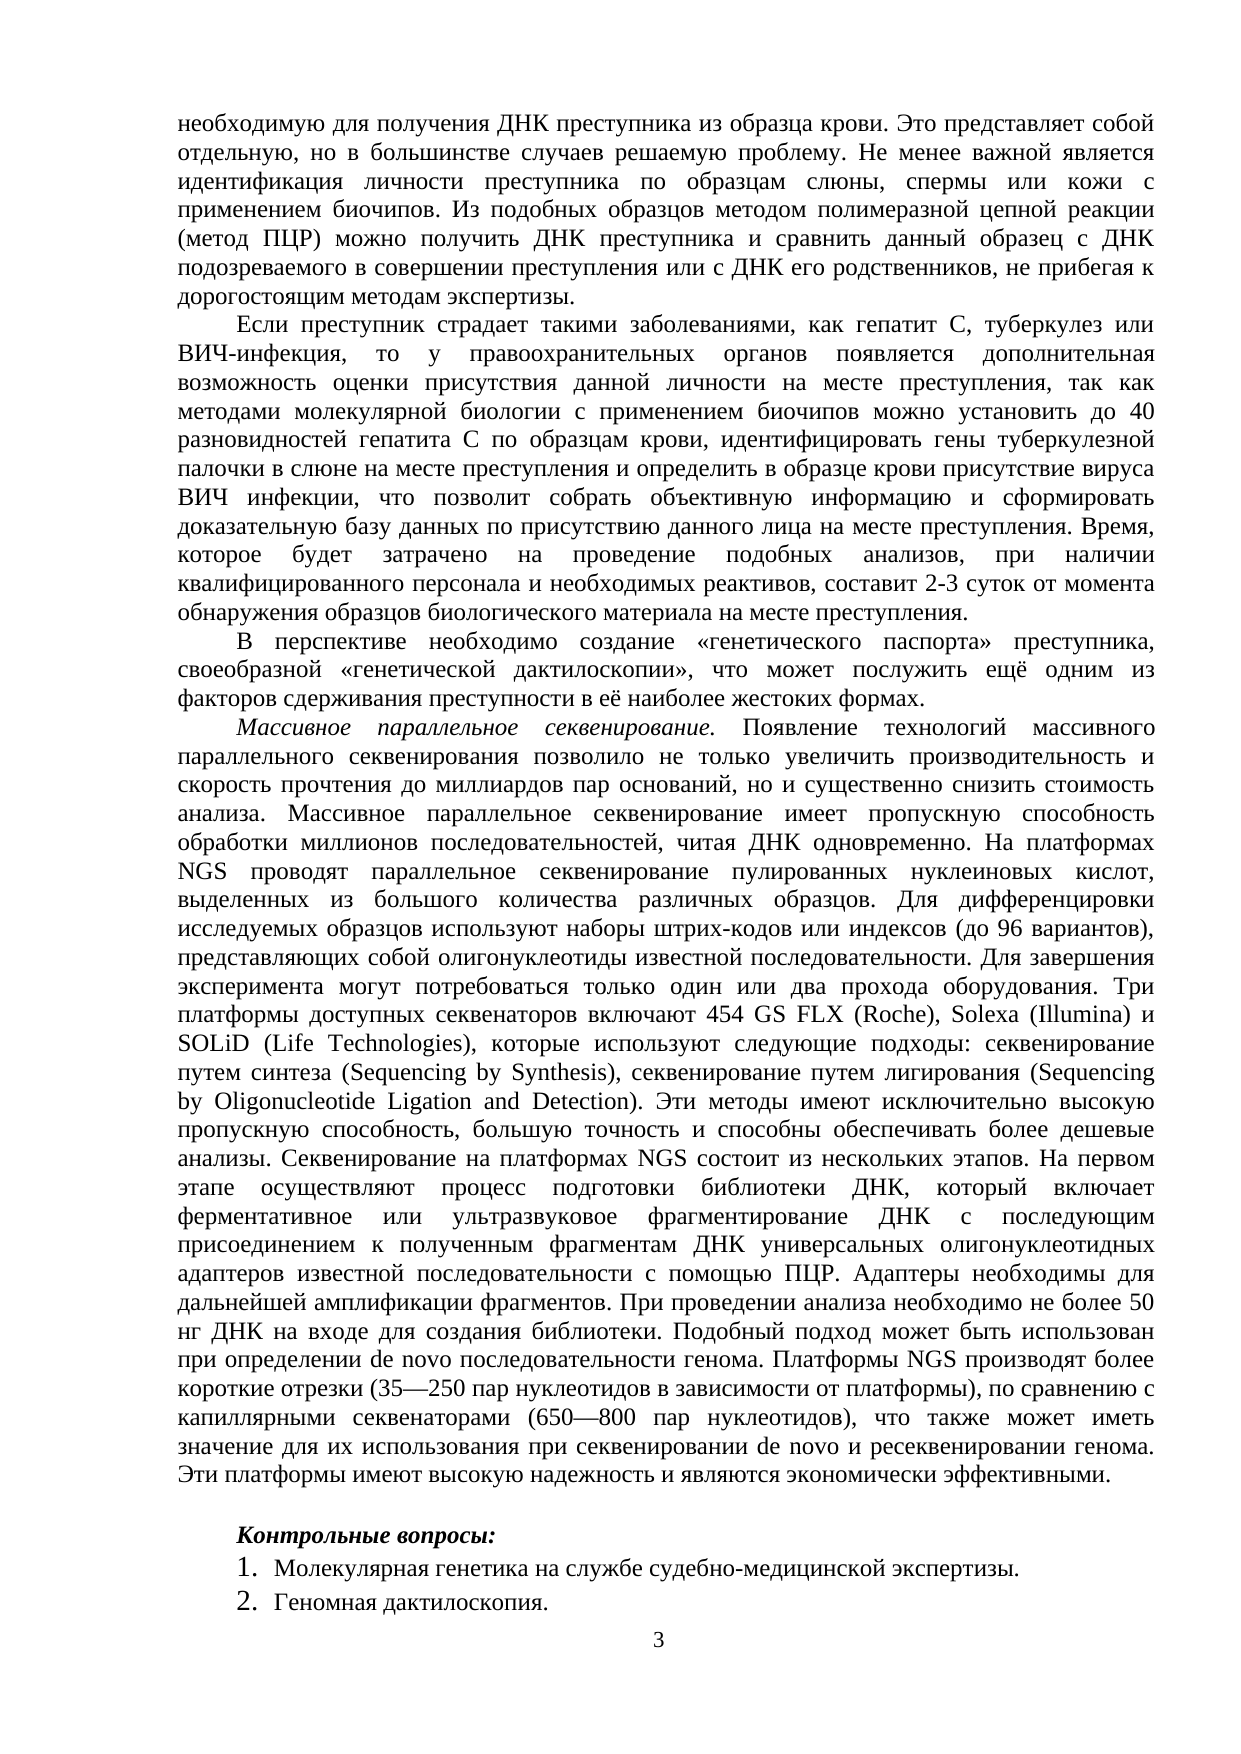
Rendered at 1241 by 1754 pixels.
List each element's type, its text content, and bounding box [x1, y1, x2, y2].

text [177, 108, 1156, 309]
subtitle Контрольные вопросы: [236, 1517, 1163, 1550]
text В перспективе необходимо создание «генетического паспорта» преступника, своеобразной «генетической дактилоскопии», что может послужить ещё одним из факторов сдерживания преступности в её наиболее жестоких формах. [177, 626, 1156, 712]
text Массивное параллельное секвенирование. Появление технологий массивного параллельного секвенирования позволило не только увеличить производительность и скорость прочтения до миллиардов пар оснований, но и существенно снизить стоимость анализа. Массивное параллельное секвенирование имеет пропускную способность обработки миллионов последовательностей, читая ДНК одновременно. На платформах NGS проводят параллельное секвенирование пулированных нуклеиновых кислот, выделенных из большого количества различных образцов. Для дифференцировки исследуемых образцов используют наборы штрих-кодов или индексов (до 96 вариантов), представляющих собой олигонуклеотиды известной последовательности. Для завершения эксперимента могут потребоваться только один или два прохода оборудования. Три платформы доступных секвенаторов включают 454 GS FLX (Roche), Solexa (Illumina) и SOLiD (Life Technologies), которые используют следующие подходы: секвенирование путем синтеза (Sequencing by Synthesis), секвенирование путем лигирования (Sequencing by Oligonucleotide Ligation and Detection). Эти методы имеют исключительно высокую пропускную способность, большую точность и способны обеспечивать более дешевые анализы. Секвенирование на платформах NGS состоит из нескольких этапов. На первом этапе осуществляют процесс подготовки библиотеки ДНК, который включает ферментативное или ультразвуковое фрагментирование ДНК с последующим присоединением к полученным фрагментам ДНК универсальных олигонуклеотидных адаптеров известной последовательности с помощью ПЦР. Адаптеры необходимы для дальнейшей амплификации фрагментов. При проведении анализа необходимо не более 50 нг ДНК на входе для создания библиотеки. Подобный подход может быть использован при определении de novo последовательности генома. Платформы NGS производят более короткие отрезки (35—250 пар нуклеотидов в зависимости от платформы), по сравнению с капиллярными секвенаторами (650—800 пар нуклеотидов), что также может иметь значение для их использования при секвенировании de novo и ресеквенировании генома. Эти платформы имеют высокую надежность и являются экономически эффективными. [177, 712, 1156, 1488]
text Если преступник страдает такими заболеваниями, как гепатит С, туберкулез или ВИЧ-инфекция, то у правоохранительных органов появляется дополнительная возможность оценки присутствия данной личности на месте преступления, так как методами молекулярной биологии с применением биочипов можно установить до 40 разновидностей гепатита С по образцам крови, идентифицировать гены туберкулезной палочки в слюне на месте преступления и определить в образце крови присутствие вируса ВИЧ инфекции, что позволит собрать объективную информацию и сформировать доказательную базу данных по присутствию данного лица на месте преступления. Время, которое будет затрачено на проведение подобных анализов, при наличии квалифицированного персонала и необходимых реактивов, составит 2-3 суток от момента обнаружения образцов биологического материала на месте преступления. [177, 309, 1156, 626]
list Молекулярная генетика на службе судебно-медицинской экспертизы. [236, 1550, 1163, 1583]
list Геномная дактилоскопия. [236, 1583, 1163, 1617]
